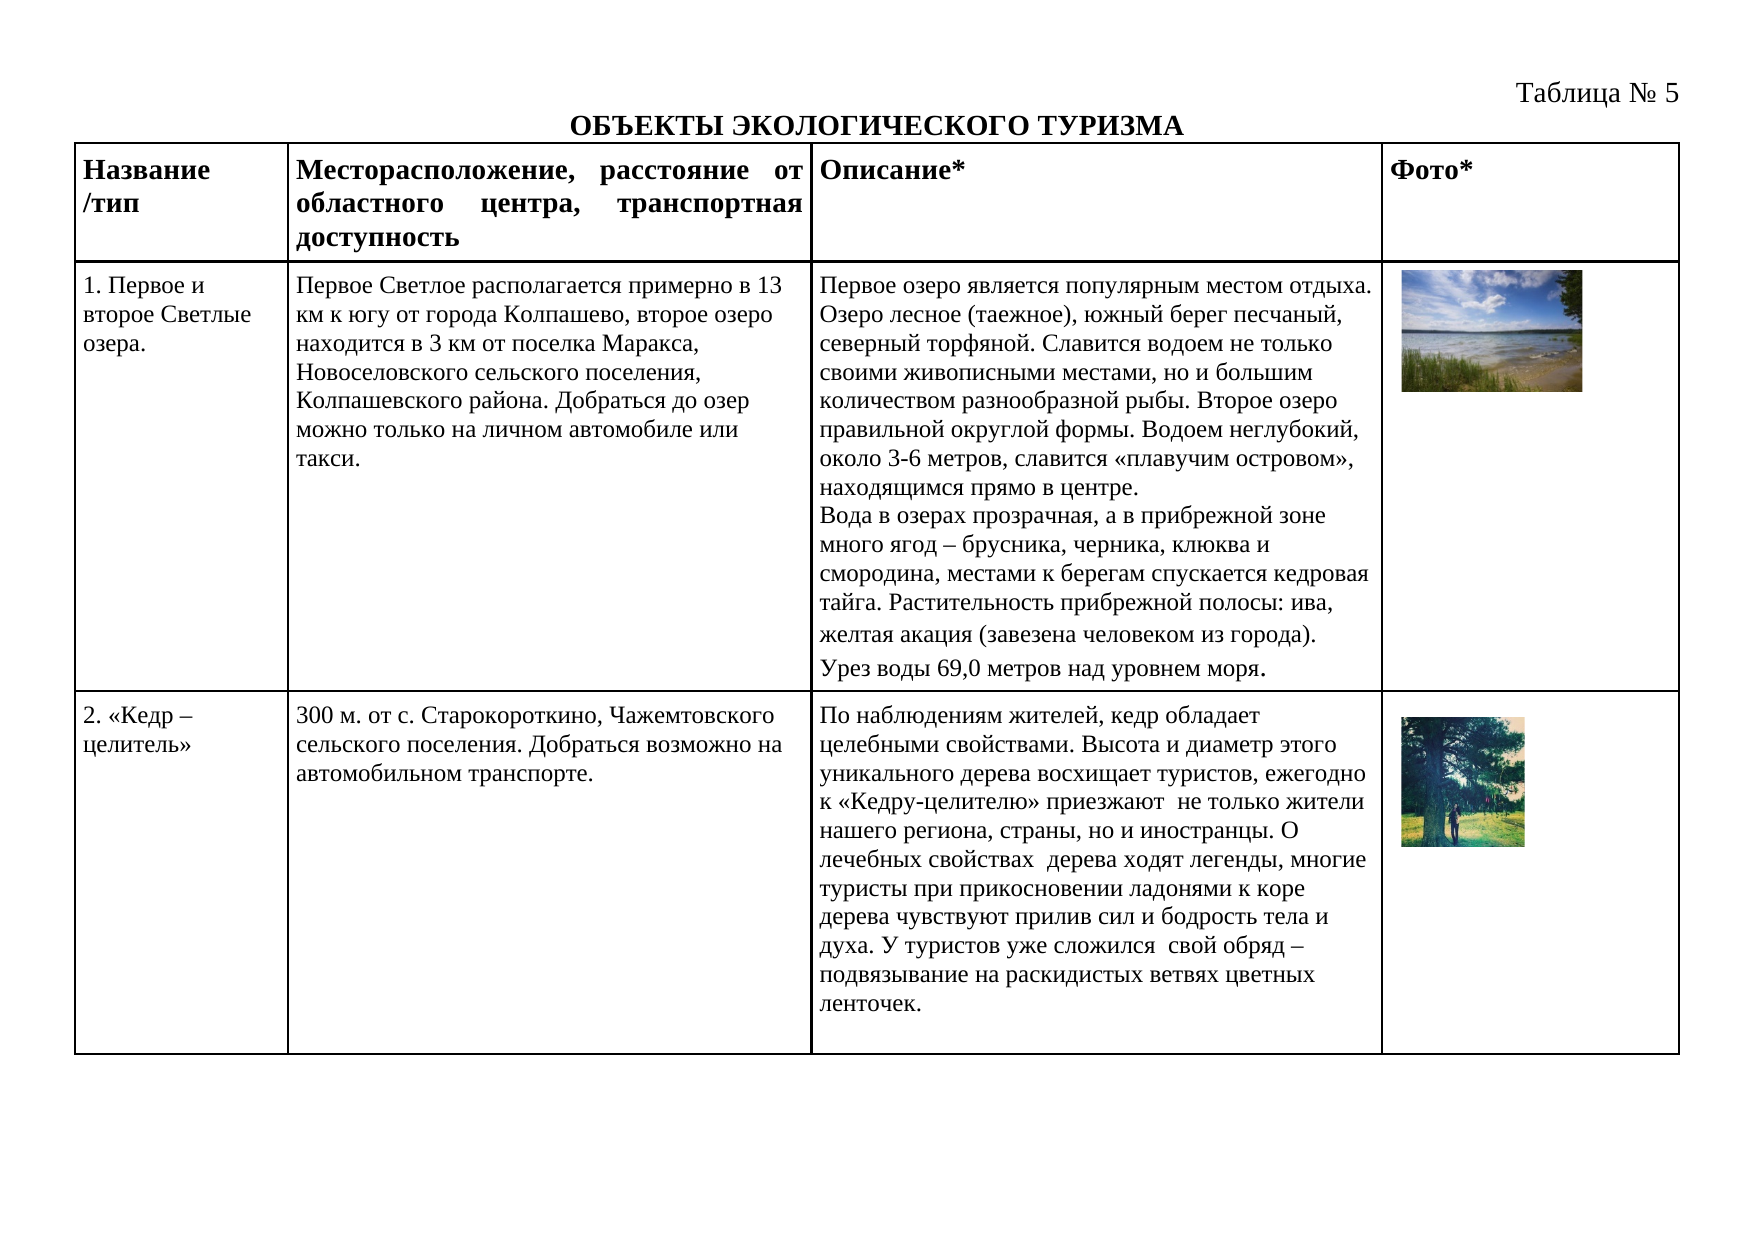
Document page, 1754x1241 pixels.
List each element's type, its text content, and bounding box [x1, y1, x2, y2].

table_header Название /тип [76, 144, 287, 260]
table_cell 1. Первое и второе Светлые озера. [76, 263, 287, 690]
table_cell Первое Светлое располагается примерно в 13 км к югу от города Колпашево, второе озеро находится в 3 км от поселка Маракса, Новоселовского сельского поселения, Колпашевского района. Добраться до озер можно только на личном автомобиле или такси. [289, 263, 810, 690]
table_cell Первое озеро является популярным местом отдыха. Озеро лесное (таежное), южный берег песчаный, северный торфяной. Славится водоем не только своими живописными местами, но и большим количеством разнообразной рыбы. Второе озеро правильной округлой формы. Водоем неглубокий, около 3-6 метров, славится «плавучим островом», находящимся прямо в центре. Вода в озерах прозрачная, а в прибрежной зоне много ягод – брусника, черника, клюква и смородина, местами к берегам спускается кедровая тайга. Растительность прибрежной полосы: ива, желтая акация (завезена человеком из города). Урез воды 69,0 метров над уровнем моря. [813, 263, 1381, 690]
text ОБЪЕКТЫ ЭКОЛОГИЧЕСКОГО ТУРИЗМА [75, 108, 1679, 142]
picture [1401, 270, 1583, 392]
picture [1401, 717, 1525, 847]
table_cell По наблюдениям жителей, кедр обладает целебными свойствами. Высота и диаметр этого уникального дерева восхищает туристов, ежегодно к «Кедру-целителю» приезжают не только жители нашего региона, страны, но и иностранцы. О лечебных свойствах дерева ходят легенды, многие туристы при прикосновении ладонями к коре дерева чувствуют прилив сил и бодрость тела и духа. У туристов уже сложился свой обряд – подвязывание на раскидистых ветвях цветных ленточек. [813, 692, 1381, 1053]
table_cell [1383, 263, 1678, 690]
table_header Фото* [1383, 144, 1678, 260]
table_cell 300 м. от с. Старокороткино, Чажемтовского сельского поселения. Добраться возможно на автомобильном транспорте. [289, 692, 810, 1053]
text Таблица № 5 [75, 75, 1679, 108]
table_cell [1383, 692, 1678, 1053]
table_header Месторасположение, расстояние от областного центра, транспортная доступность [289, 144, 810, 260]
table_header Описание* [813, 144, 1381, 260]
table_cell 2. «Кедр – целитель» [76, 692, 287, 1053]
